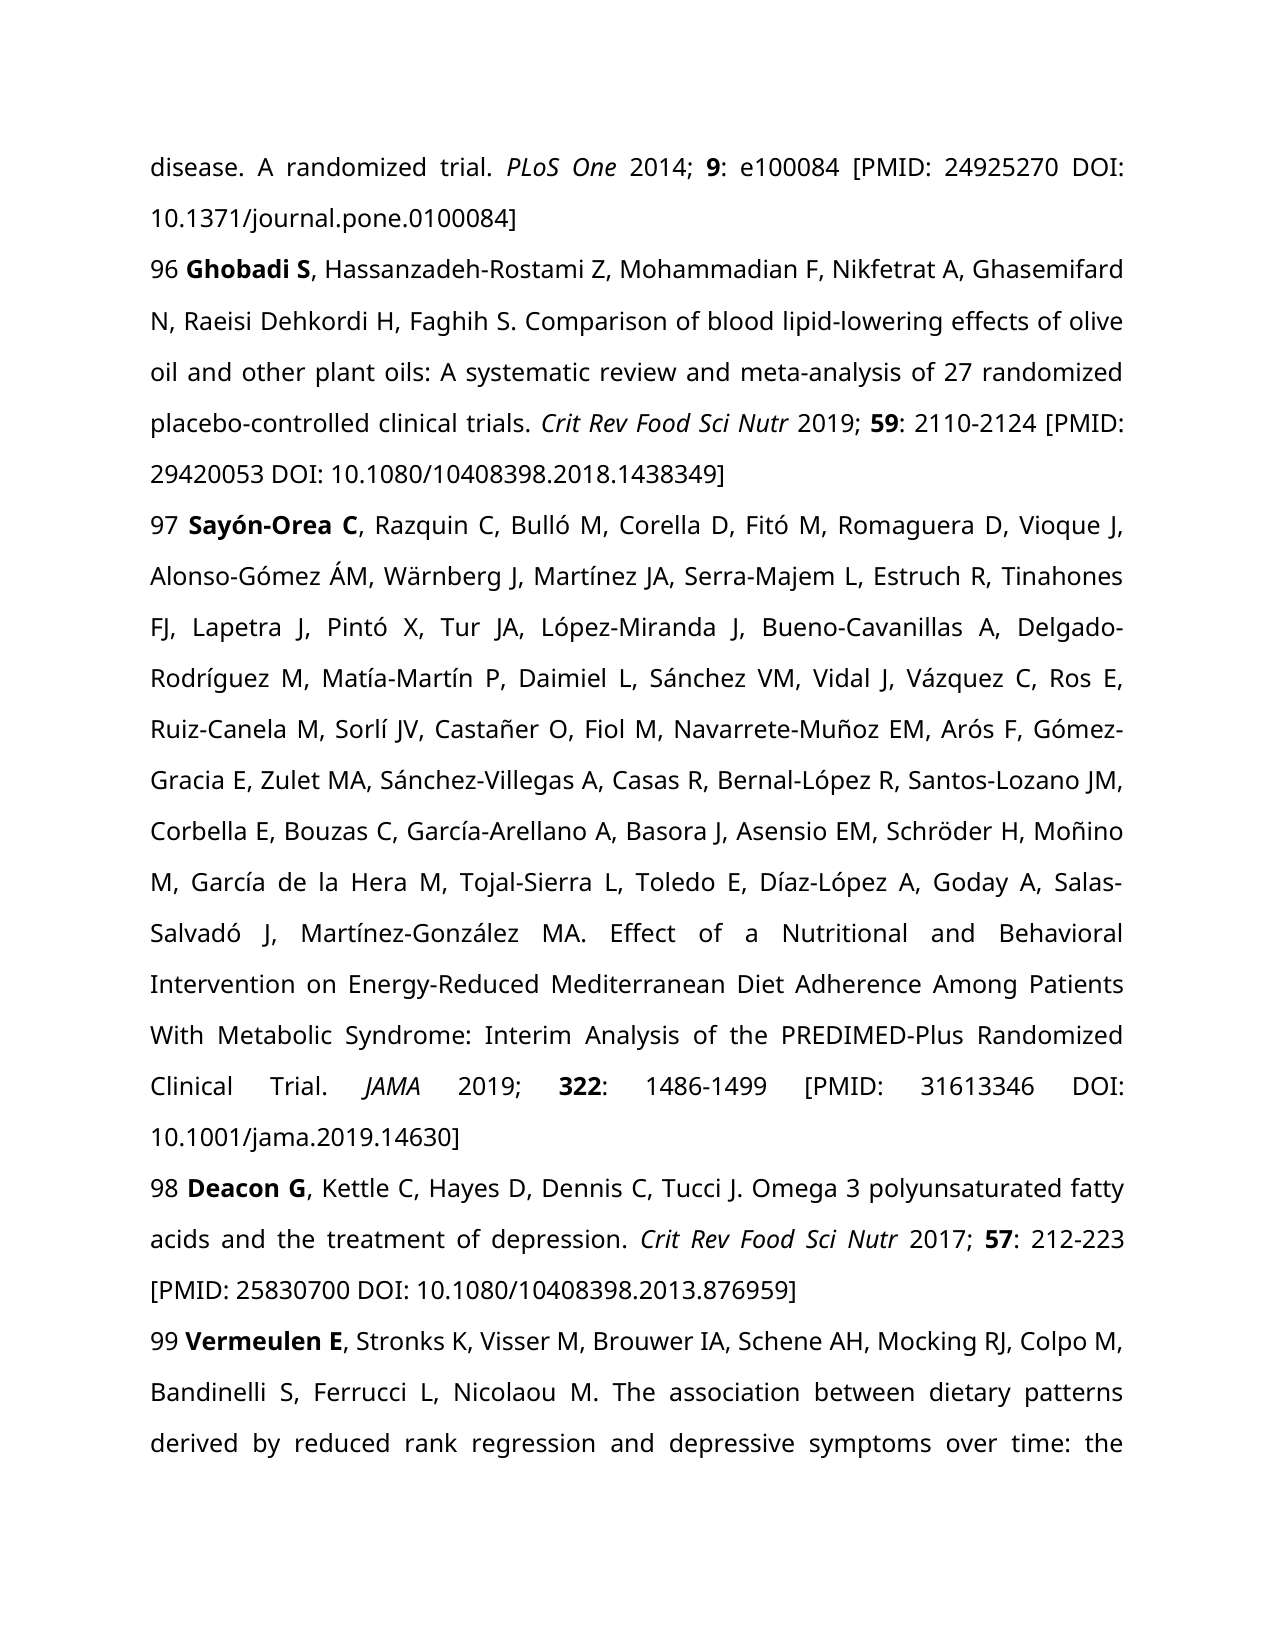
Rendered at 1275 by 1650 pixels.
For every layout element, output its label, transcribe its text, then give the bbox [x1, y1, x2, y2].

text 98 Deacon G, Kettle C, Hayes D, Dennis C, Tucci J. Omega 3 polyunsaturated fatty acids and the treatment of depression. Crit Rev Food Sci Nutr 2017; 57: 212-223 [PMID: 25830700 DOI: 10.1080/10408398.2013.876959] [150, 1171, 1125, 1307]
text 96 Ghobadi S, Hassanzadeh-Rostami Z, Mohammadian F, Nikfetrat A, Ghasemifard N, Raeisi Dehkordi H, Faghih S. Comparison of blood lipid-lowering effects of olive oil and other plant oils: A systematic review and meta-analysis of 27 randomized placebo-controlled clinical trials. Crit Rev Food Sci Nutr 2019; 59: 2110-2124 [PMID: 29420053 DOI: 10.1080/10408398.2018.1438349] [150, 252, 1125, 490]
text 97 Sayón-Orea C, Razquin C, Bulló M, Corella D, Fitó M, Romaguera D, Vioque J, Alonso-Gómez ÁM, Wärnberg J, Martínez JA, Serra-Majem L, Estruch R, Tinahones FJ, Lapetra J, Pintó X, Tur JA, López-Miranda J, Bueno-Cavanillas A, Delgado-Rodríguez M, Matía-Martín P, Daimiel L, Sánchez VM, Vidal J, Vázquez C, Ros E, Ruiz-Canela M, Sorlí JV, Castañer O, Fiol M, Navarrete-Muñoz EM, Arós F, Gómez-Gracia E, Zulet MA, Sánchez-Villegas A, Casas R, Bernal-López R, Santos-Lozano JM, Corbella E, Bouzas C, García-Arellano A, Basora J, Asensio EM, Schröder H, Moñino M, García de la Hera M, Tojal-Sierra L, Toledo E, Díaz-López A, Goday A, Salas-Salvadó J, Martínez-González MA. Effect of a Nutritional and Behavioral Intervention on Energy-Reduced Mediterranean Diet Adherence Among Patients With Metabolic Syndrome: Interim Analysis of the PREDIMED-Plus Randomized Clinical Trial. JAMA 2019; 322: 1486-1499 [PMID: 31613346 DOI: 10.1001/jama.2019.14630] [150, 507, 1125, 1154]
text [150, 150, 1125, 235]
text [150, 1324, 1125, 1460]
